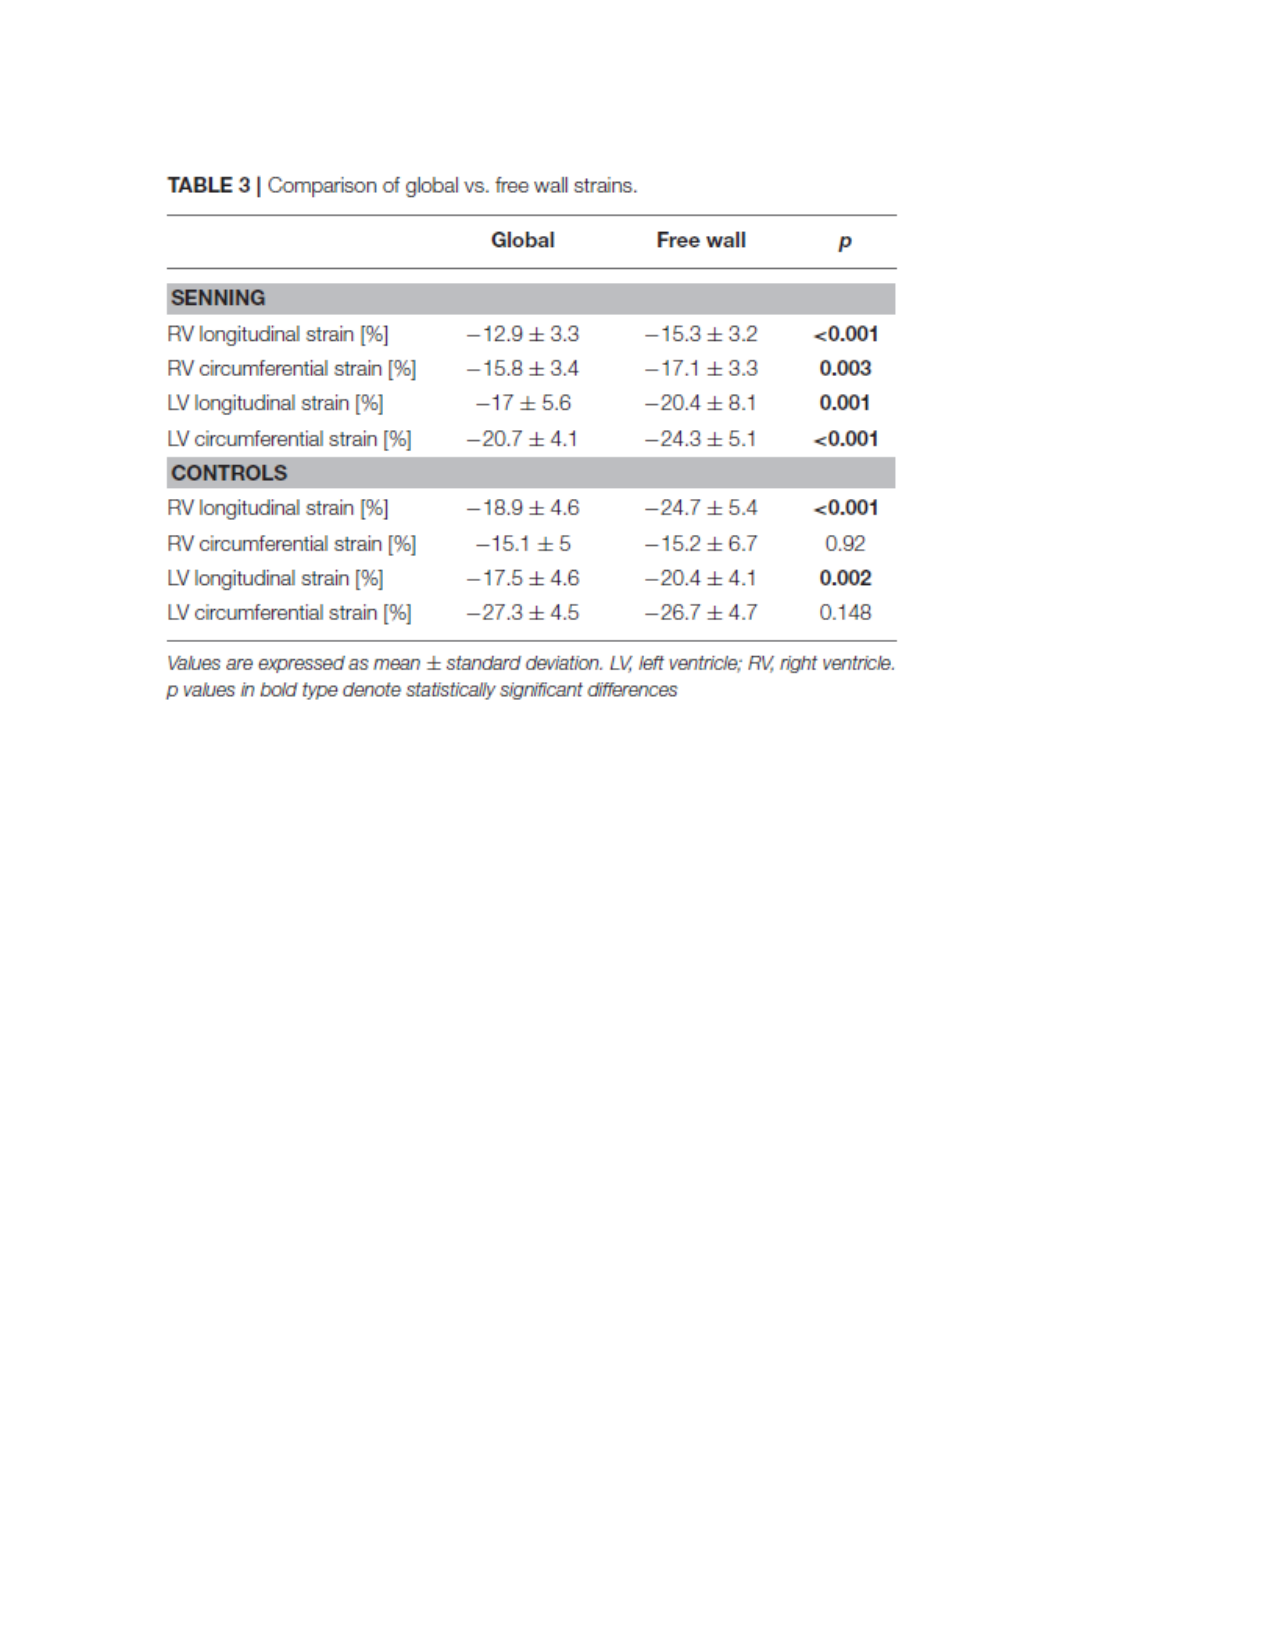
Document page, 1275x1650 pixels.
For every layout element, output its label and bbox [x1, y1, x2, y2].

picture [150, 150, 916, 739]
